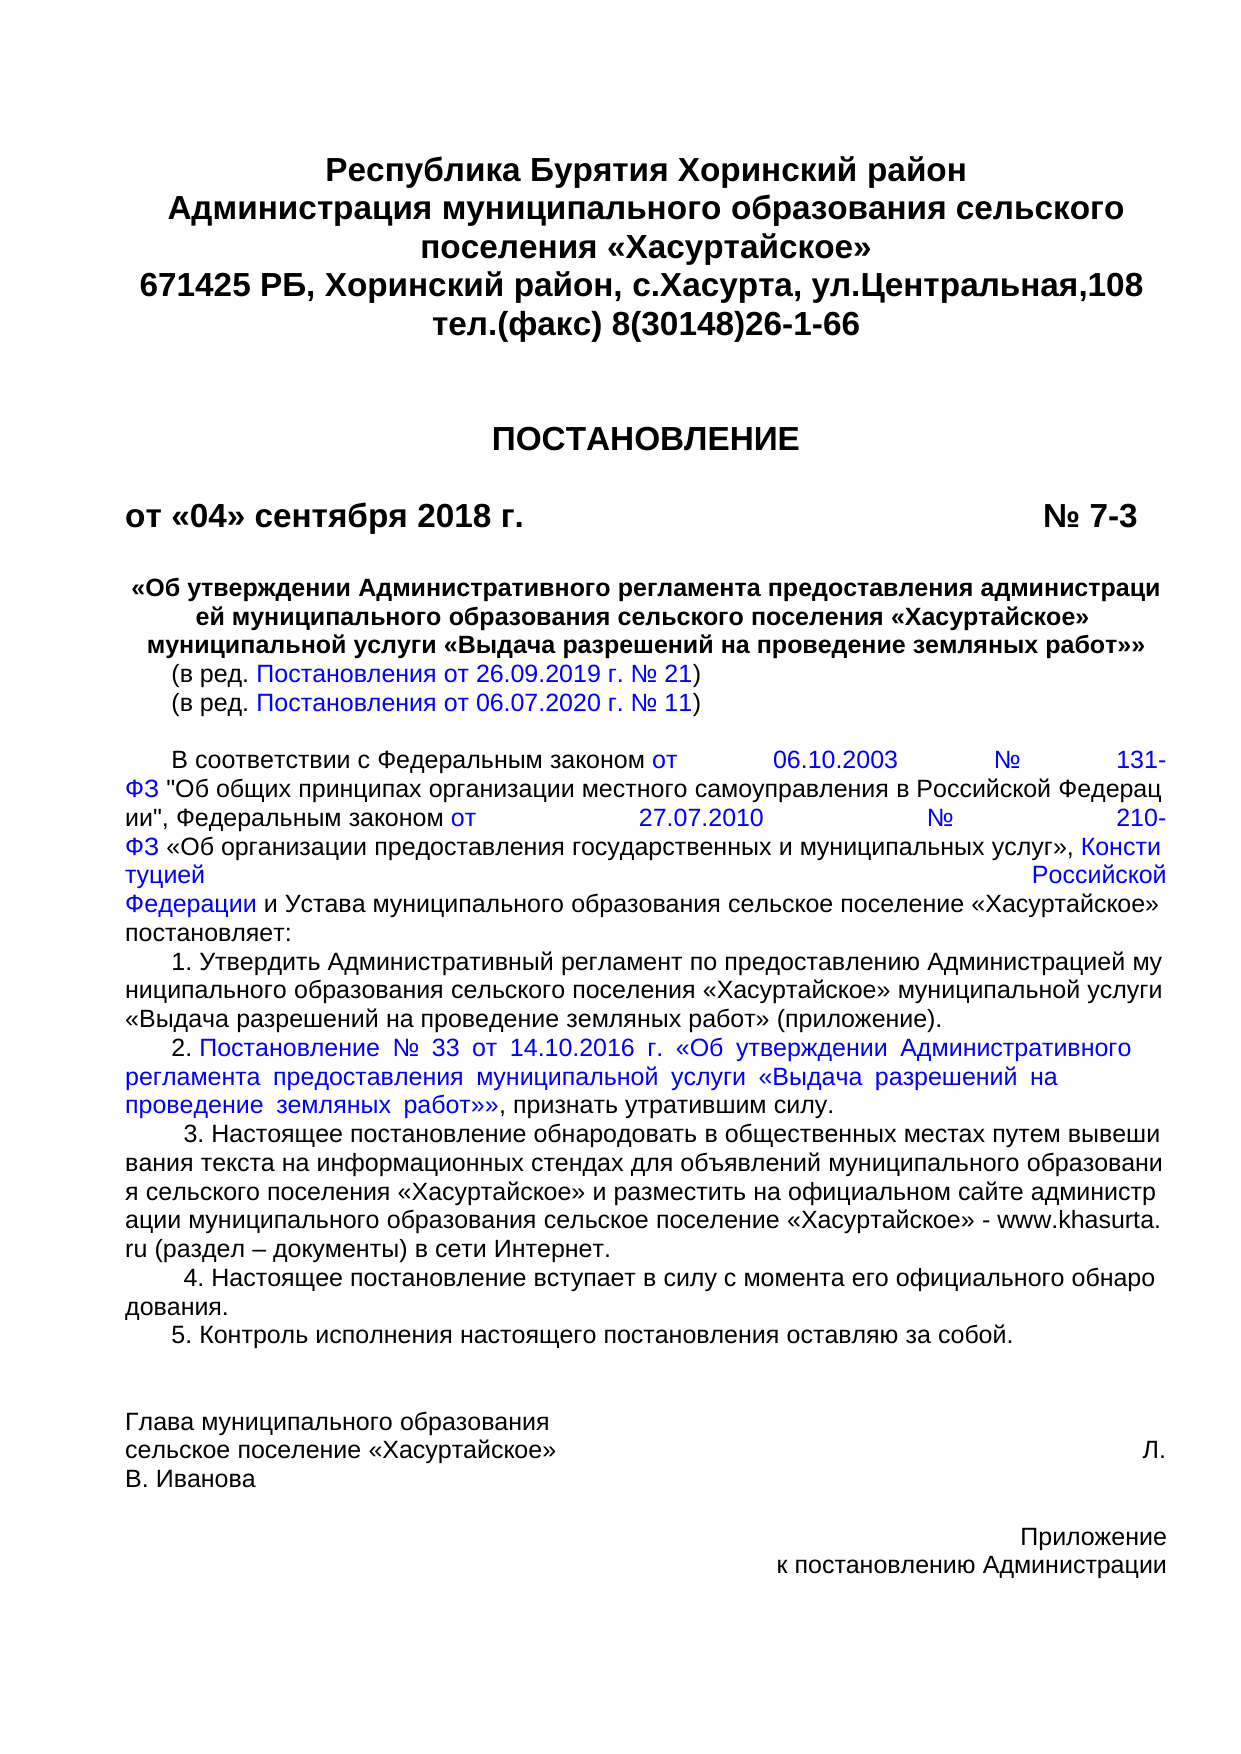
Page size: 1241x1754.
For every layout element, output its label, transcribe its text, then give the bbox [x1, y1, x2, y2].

text Администрация муниципального образования сельского поселения «Хасуртайское» [125, 188, 1167, 265]
text муниципальной услуги «Выдача разрешений на проведение земляных работ»» [125, 630, 1167, 659]
text тел.(факс) 8(30148)26-1-66 [125, 304, 1167, 342]
text 3. Настоящее постановление обнародовать в общественных местах путем вывешивания текста на информационных стендах для объявлений муниципального образования сельского поселения «Хасуртайское» и разместить на официальном сайте администрации муниципального образования сельское поселение «Хасуртайское» - www.khasurta.ru (раздел – документы) в сети Интернет. [125, 1119, 1167, 1263]
text от «04» сентября 2018 г. № 7-3 [125, 496, 1167, 534]
text 2. Постановление № 33 от 14.10.2016 г. «Об утверждении Административного регламента предоставления муниципальной услуги «Выдача разрешений на проведение земляных работ»», признать утратившим силу. [125, 1033, 1167, 1119]
text В соответствии с Федеральным законом от 06.10.2003 № 131-ФЗ "Об общих принципах организации местного самоуправления в Российской Федерации", Федеральным законом от 27.07.2010 № 210-ФЗ «Об организации предоставления государственных и муниципальных услуг», Конституцией Российской Федерации и Устава муниципального образования сельское поселение «Хасуртайское» постановляет: [125, 745, 1167, 947]
text Приложение [125, 1493, 1167, 1550]
text (в ред. Постановления от 26.09.2019 г. № 21) [125, 659, 1167, 688]
text Глава муниципального образования [125, 1407, 1167, 1435]
text Республика Бурятия Хоринский район [125, 150, 1167, 188]
text сельское поселение «Хасуртайское» Л.В. Иванова [125, 1435, 1167, 1493]
text 4. Настоящее постановление вступает в силу с момента его официального обнародования. [125, 1263, 1167, 1320]
text (в ред. Постановления от 06.07.2020 г. № 11) [125, 688, 1167, 717]
text к постановлению Администрации [125, 1550, 1167, 1579]
text «Об утверждении Административного регламента предоставления администрацией муниципального образования сельского поселения «Хасуртайское» [125, 573, 1167, 630]
text 1. Утвердить Административный регламент по предоставлению Администрацией муниципального образования сельского поселения «Хасуртайское» муниципальной услуги «Выдача разрешений на проведение земляных работ» (приложение). [125, 947, 1167, 1033]
text 5. Контроль исполнения настоящего постановления оставляю за собой. [125, 1320, 1167, 1349]
text ПОСТАНОВЛЕНИЕ [125, 419, 1167, 457]
text 671425 РБ, Хоринский район, с.Хасурта, ул.Центральная,108 [125, 265, 1167, 304]
